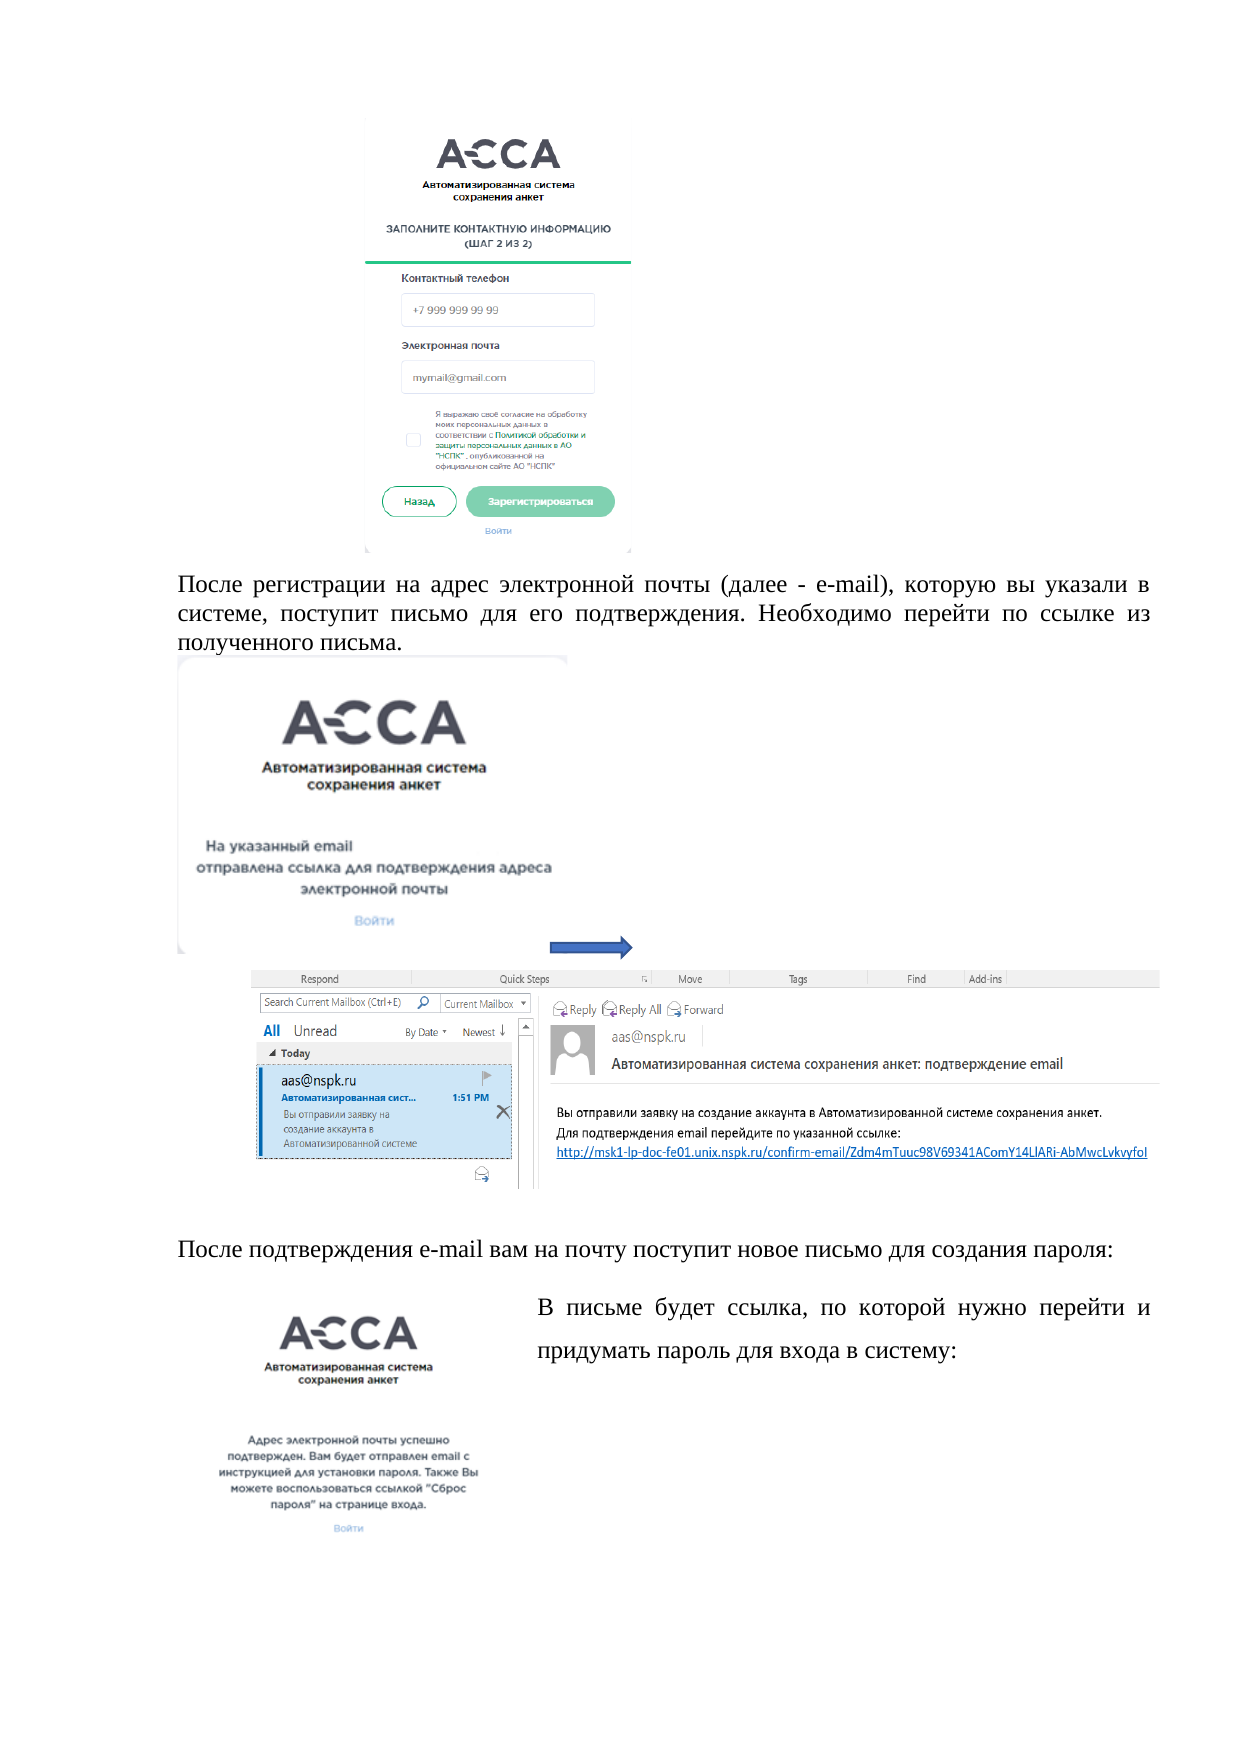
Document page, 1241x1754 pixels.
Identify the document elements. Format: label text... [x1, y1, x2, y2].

picture [177, 655, 568, 954]
text После подтверждения e-mail вам на почту поступит новое письмо для создания пароля: [177, 1234, 1152, 1263]
text После регистрации на адрес электронной почты (далее - e-mail), которую вы указали в системе, поступит письмо для его подтверждения. Необходимо перейти по ссылке из полученного письма. [177, 569, 1152, 656]
list В письме будет ссылка, по которой нужно перейти и придумать пароль для входа в систему: [488, 1292, 1152, 1364]
picture [251, 970, 1160, 1189]
picture [364, 118, 632, 553]
picture [207, 1292, 488, 1549]
